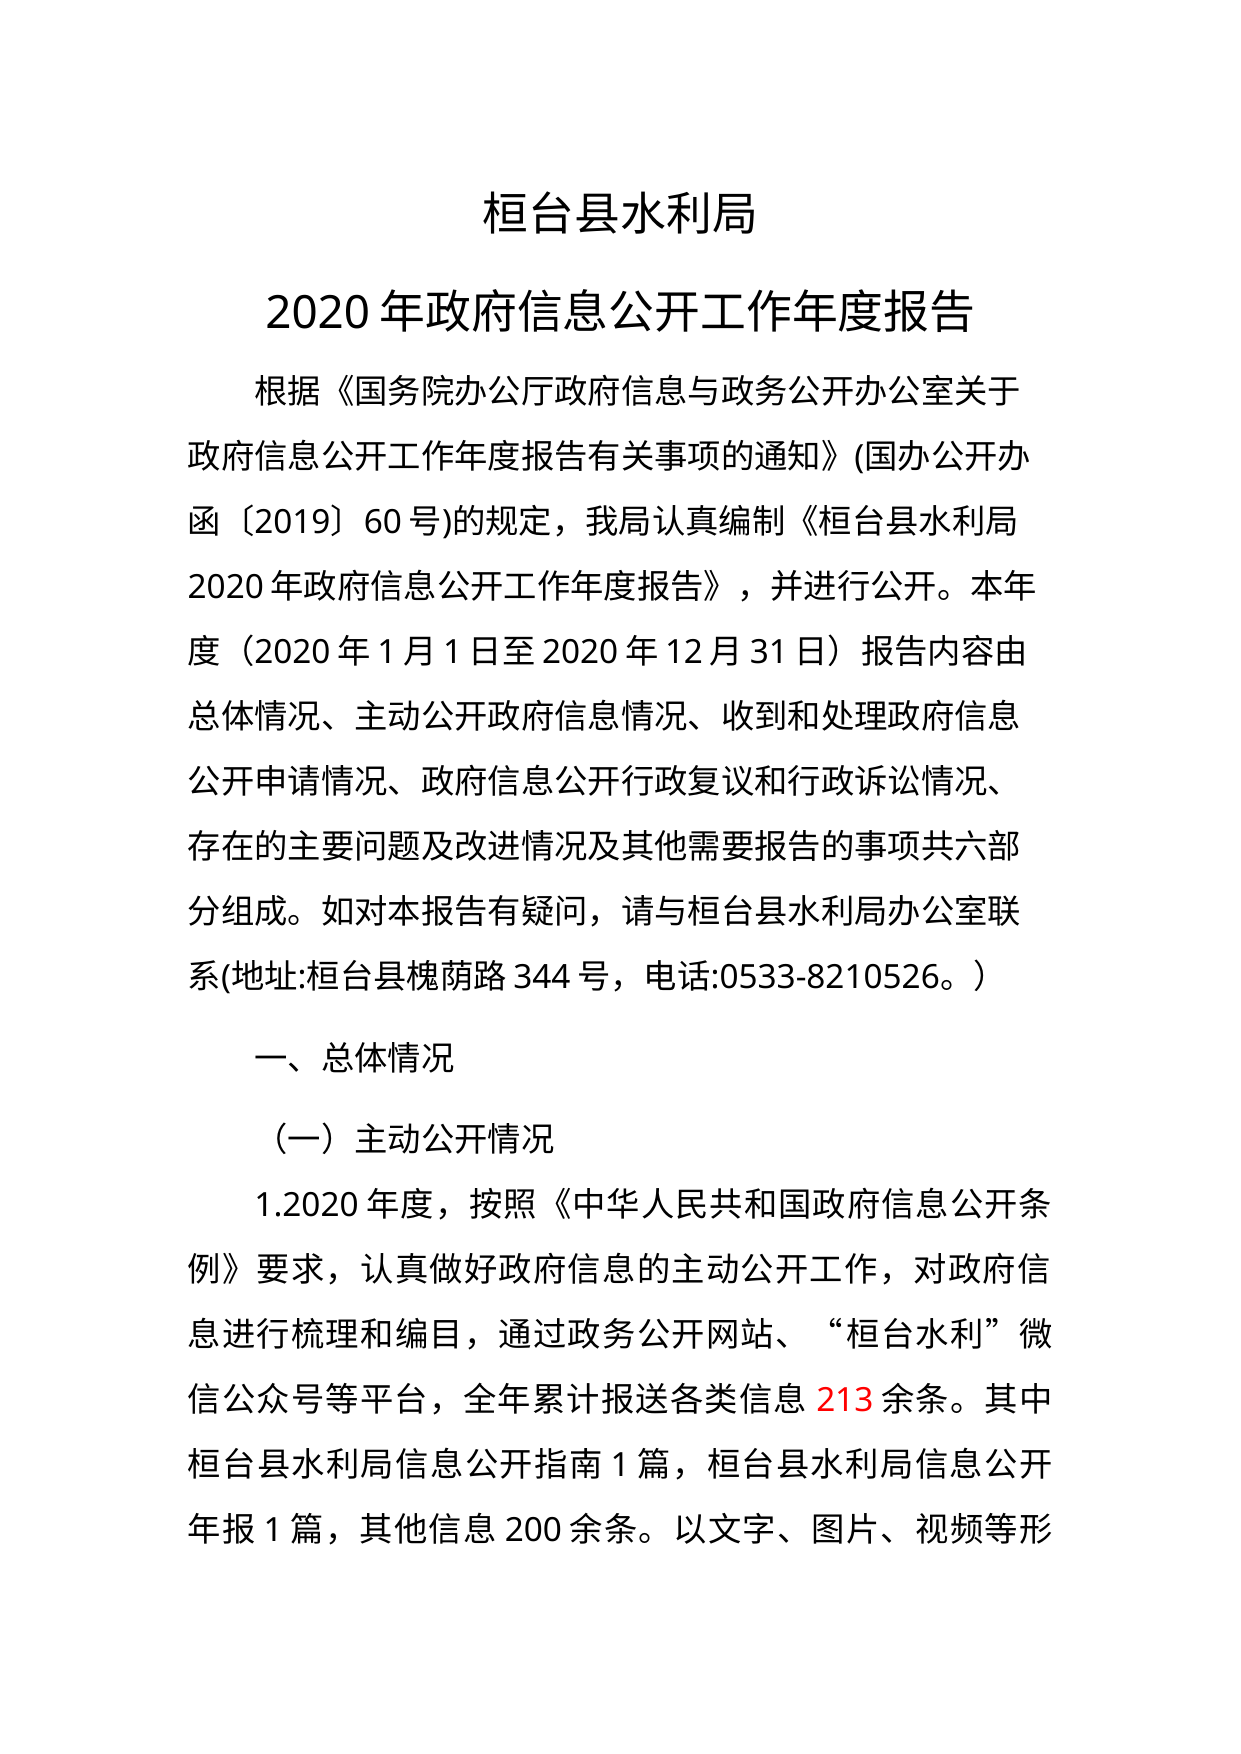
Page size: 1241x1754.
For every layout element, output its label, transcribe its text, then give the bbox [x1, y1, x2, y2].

text （一）主动公开情况 [187, 1105, 1053, 1170]
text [187, 1170, 1053, 1560]
text 桓台县水利局 [187, 162, 1053, 259]
text 一、总体情况 [187, 1023, 1053, 1088]
text 2020年政府信息公开工作年度报告 [187, 259, 1053, 357]
text 根据《国务院办公厅政府信息与政务公开办公室关于政府信息公开工作年度报告有关事项的通知》(国办公开办函〔2019〕60号)的规定，我局认真编制《桓台县水利局2020年政府信息公开工作年度报告》，并进行公开。本年度（2020年1月1日至2020年12月31日）报告内容由总体情况、主动公开政府信息情况、收到和处理政府信息公开申请情况、政府信息公开行政复议和行政诉讼情况、存在的主要问题及改进情况及其他需要报告的事项共六部分组成。如对本报告有疑问，请与桓台县水利局办公室联系(地址:桓台县槐荫路344号，电话:0533-8210526。） [187, 357, 1053, 1007]
